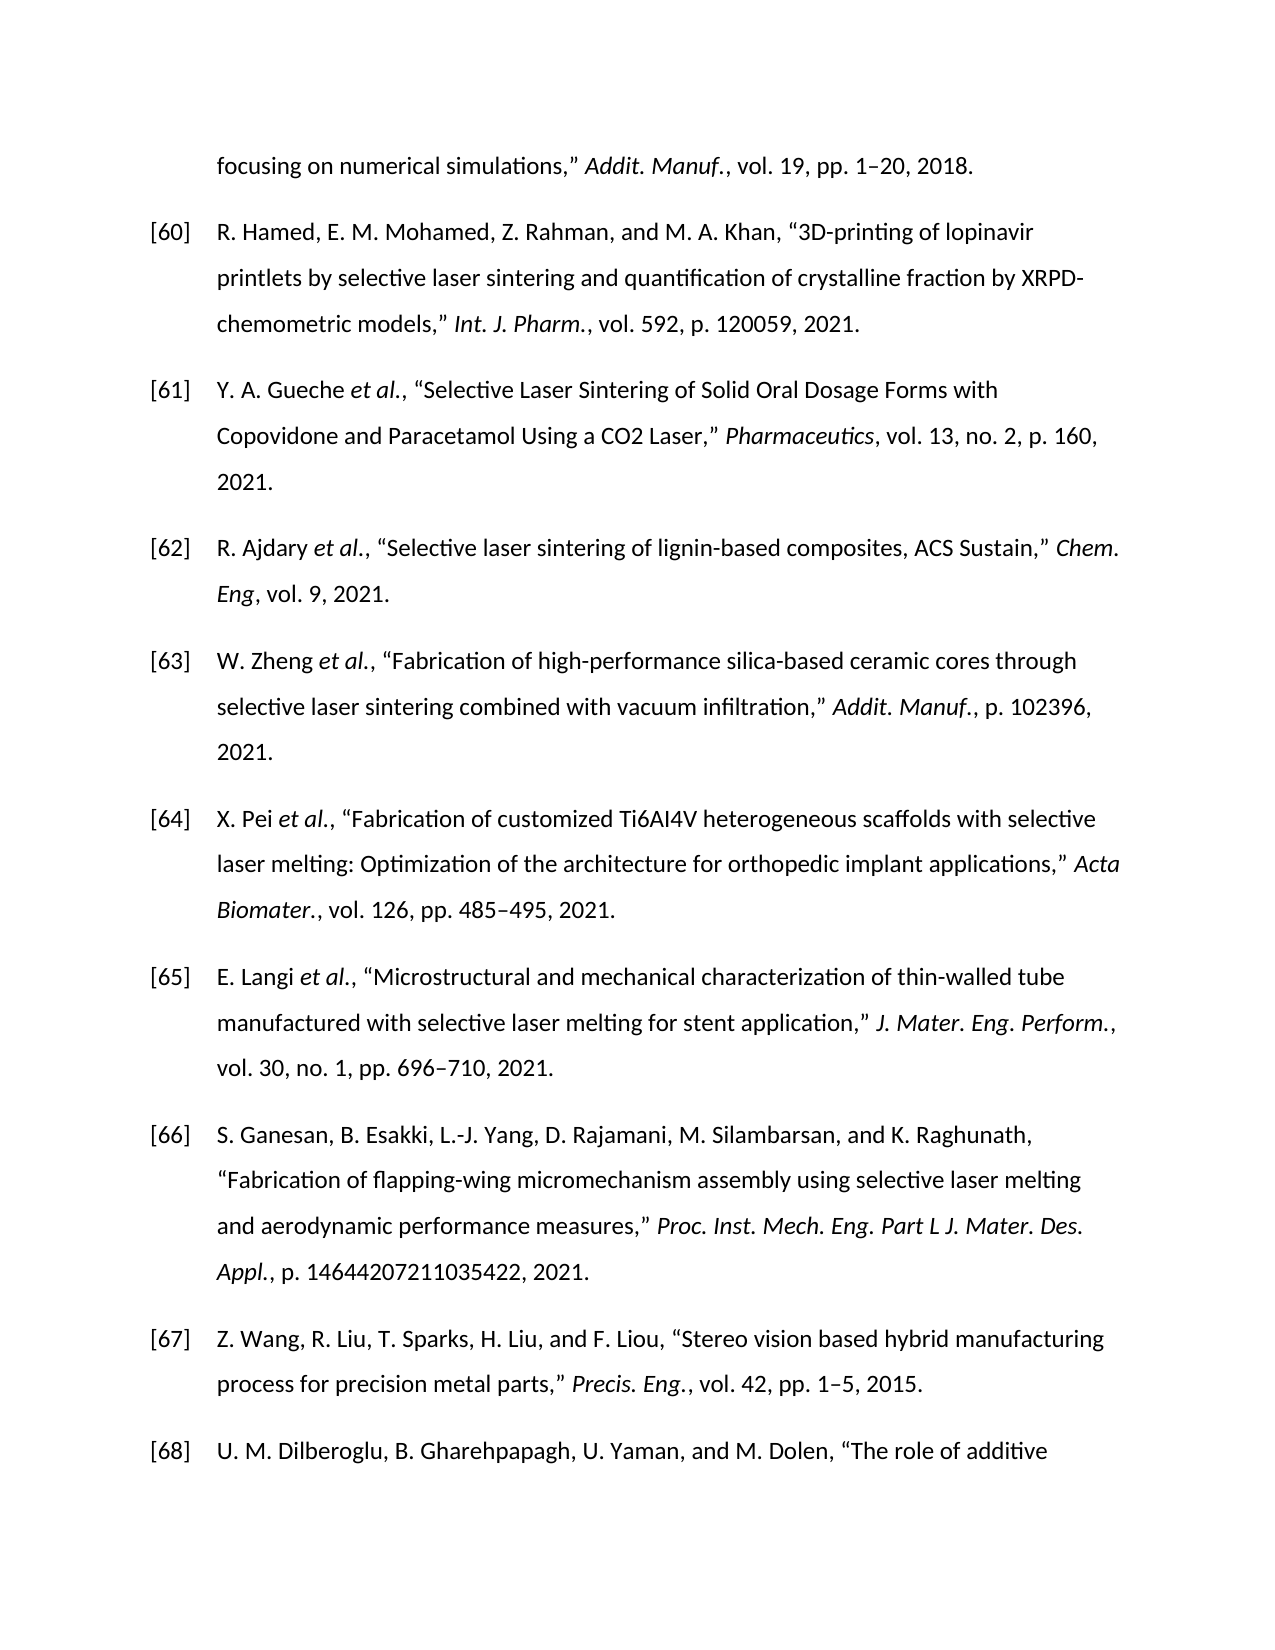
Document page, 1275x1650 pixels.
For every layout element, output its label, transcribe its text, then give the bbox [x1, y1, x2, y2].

text [60] R. Hamed, E. M. Mohamed, Z. Rahman, and M. A. Khan, “3D-printing of lopinavir printlets by selective laser sintering and quantification of crystalline fraction by XRPD-chemometric models,” Int. J. Pharm., vol. 592, p. 120059, 2021. [150, 217, 1125, 338]
text [61] Y. A. Gueche et al., “Selective Laser Sintering of Solid Oral Dosage Forms with Copovidone and Paracetamol Using a CO2 Laser,” Pharmaceutics, vol. 13, no. 2, p. 160, 2021. [150, 374, 1125, 497]
text [63] W. Zheng et al., “Fabrication of high-performance silica-based ceramic cores through selective laser sintering combined with vacuum infiltration,” Addit. Manuf., p. 102396, 2021. [150, 645, 1125, 767]
text [65] E. Langi et al., “Microstructural and mechanical characterization of thin-walled tube manufactured with selective laser melting for stent application,” J. Mater. Eng. Perform., vol. 30, no. 1, pp. 696–710, 2021. [150, 961, 1125, 1083]
text [67] Z. Wang, R. Liu, T. Sparks, H. Liu, and F. Liou, “Stereo vision based hybrid manufacturing process for precision metal parts,” Precis. Eng., vol. 42, pp. 1–5, 2015. [150, 1323, 1125, 1399]
text [62] R. Ajdary et al., “Selective laser sintering of lignin-based composites, ACS Sustain,” Chem. Eng, vol. 9, 2021. [150, 533, 1125, 609]
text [150, 1435, 1125, 1466]
text [66] S. Ganesan, B. Esakki, L.-J. Yang, D. Rajamani, M. Silambarsan, and K. Raghunath, “Fabrication of flapping-wing micromechanism assembly using selective laser melting and aerodynamic performance measures,” Proc. Inst. Mech. Eng. Part L J. Mater. Des. Appl., p. 14644207211035422, 2021. [150, 1119, 1125, 1287]
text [150, 150, 1125, 181]
text [64] X. Pei et al., “Fabrication of customized Ti6AI4V heterogeneous scaffolds with selective laser melting: Optimization of the architecture for orthopedic implant applications,” Acta Biomater., vol. 126, pp. 485–495, 2021. [150, 803, 1125, 925]
